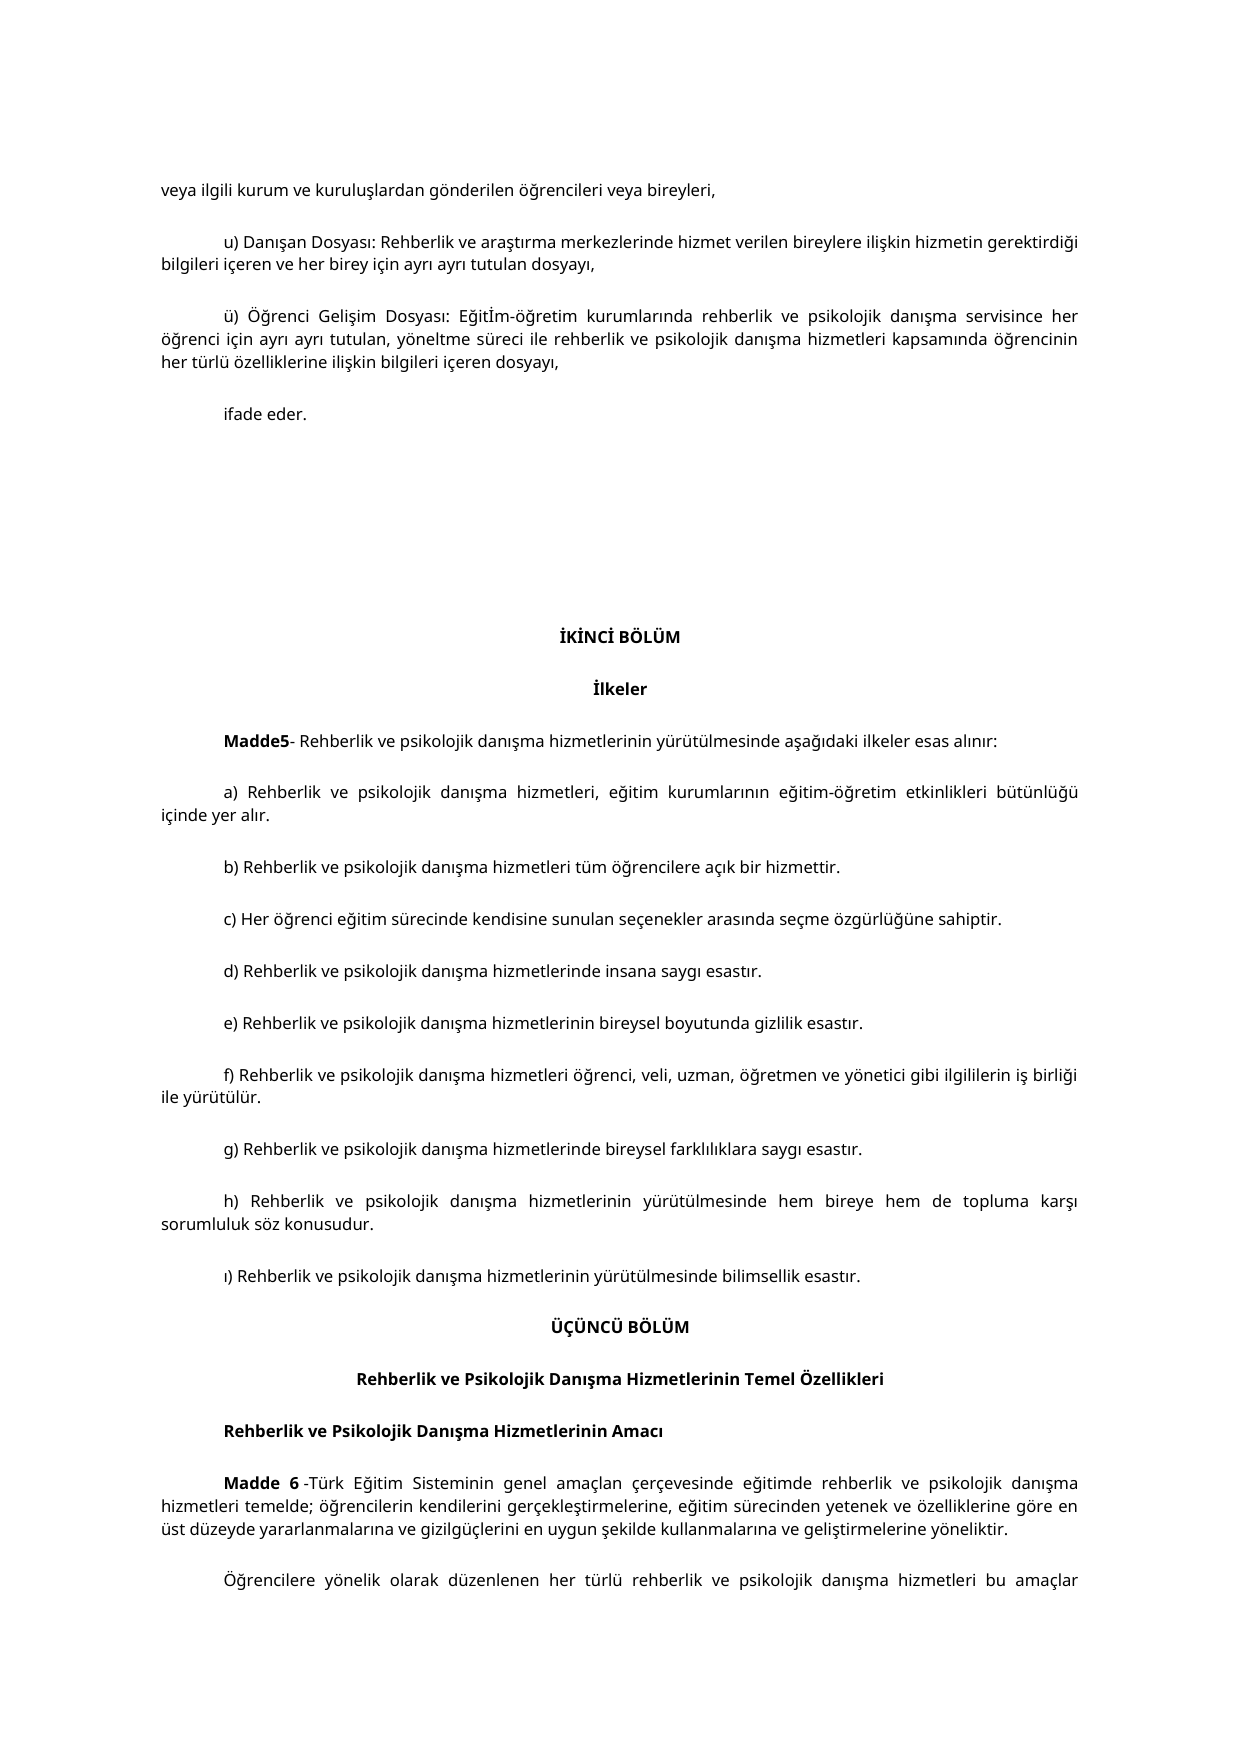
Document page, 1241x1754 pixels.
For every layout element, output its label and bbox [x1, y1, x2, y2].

table_cell [159, 148, 1081, 1593]
